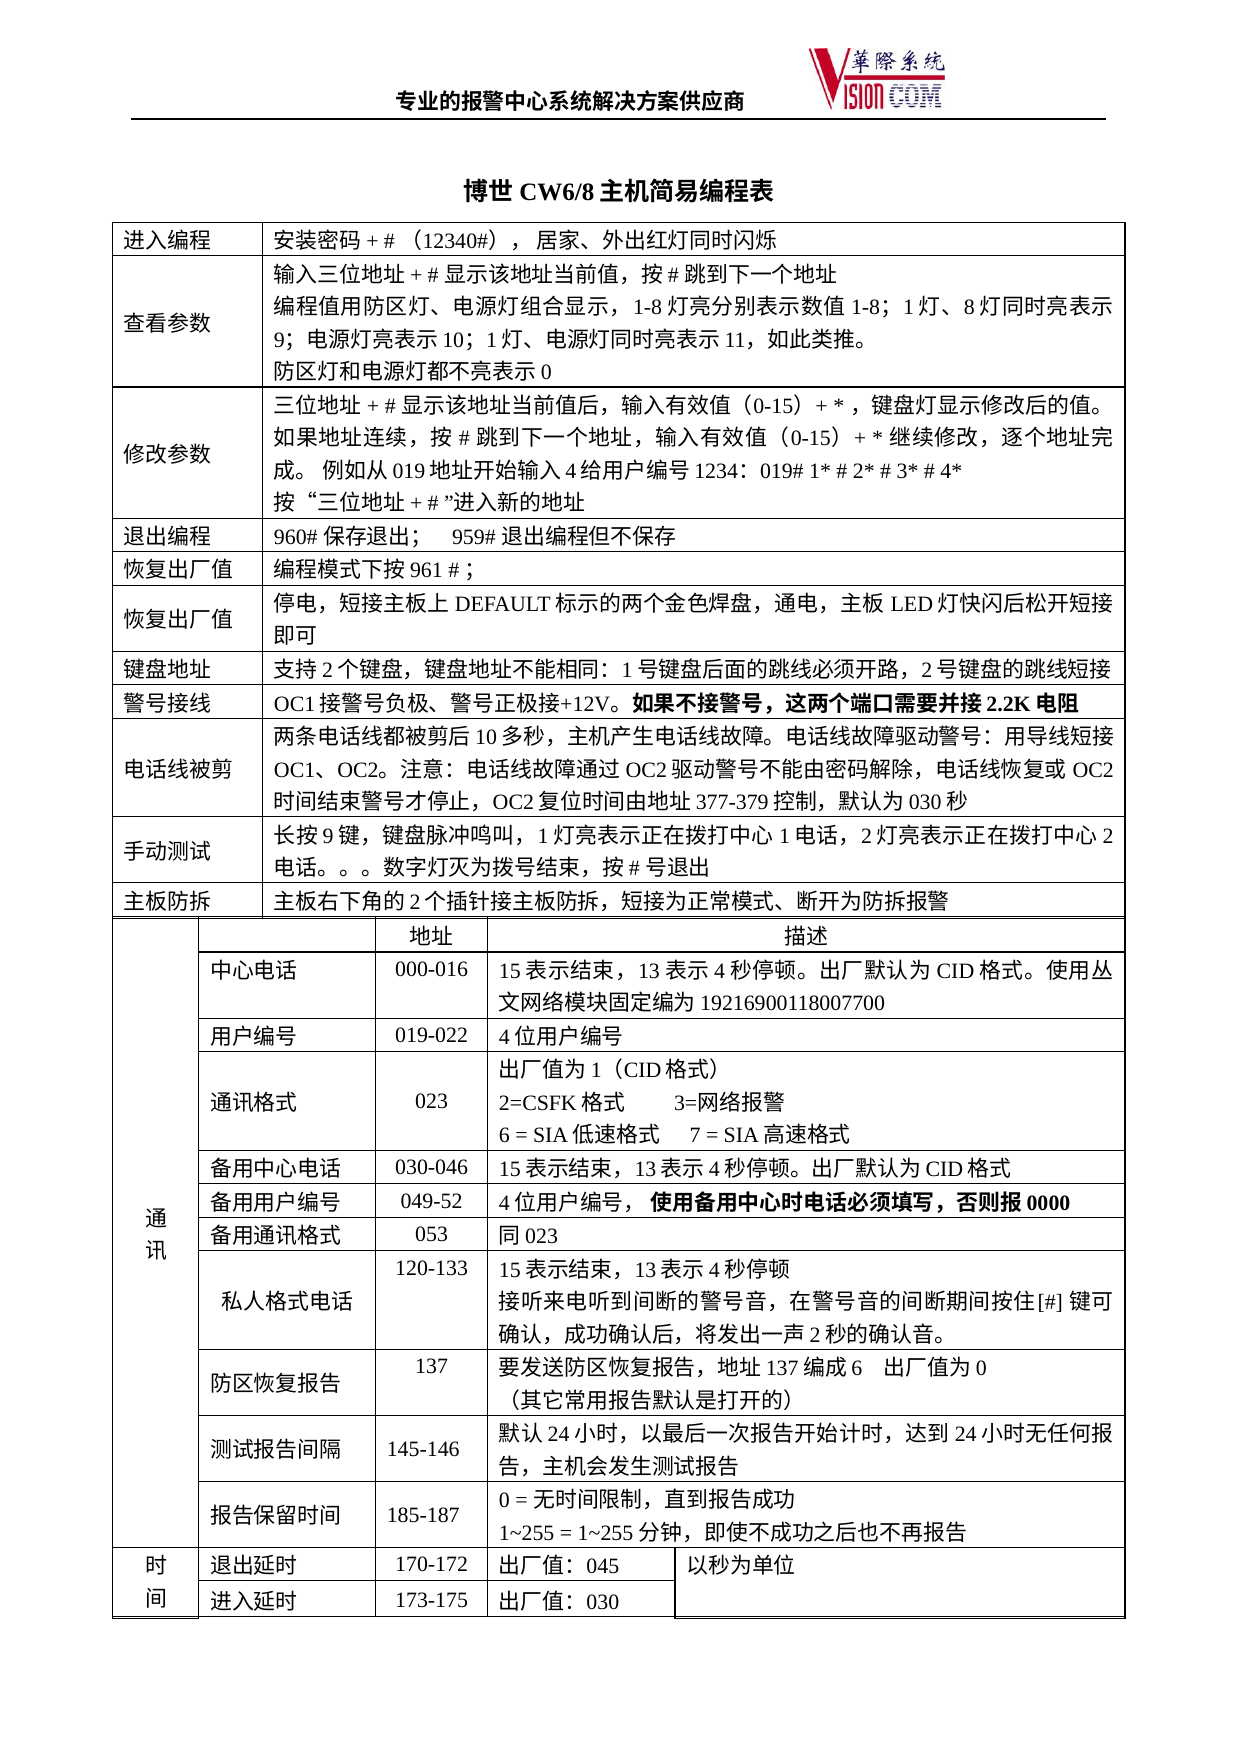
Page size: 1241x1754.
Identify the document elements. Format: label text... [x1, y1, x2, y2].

table_cell 用户编号 [199, 1019, 375, 1051]
table_cell 中心电话 [199, 953, 375, 1017]
table_cell 长按9键，键盘脉冲鸣叫，1灯亮表示正在拨打中心1电话，2灯亮表示正在拨打中心2电话。。。数字灯灭为拨号结束，按 # 号退出 [263, 817, 1124, 882]
table_cell 4位用户编号 [488, 1019, 1124, 1051]
table_cell 备用中心电话 [199, 1151, 375, 1183]
table_cell 退出编程 [113, 519, 262, 551]
table_cell 电话线被剪 [113, 719, 262, 816]
table_cell 出厂值：030 [488, 1581, 674, 1616]
table_cell 173-175 [376, 1581, 487, 1616]
table_cell 查看参数 [113, 256, 262, 386]
table_cell 主板防拆 [113, 883, 262, 916]
table_cell 编程模式下按 961 # ； [263, 552, 1124, 584]
table_cell 019-022 [376, 1019, 487, 1051]
table_header 安装密码 + # （12340#）， 居家、外出红灯同时闪烁 [263, 223, 1124, 255]
table_cell 退出延时 [199, 1548, 375, 1580]
table_cell 023 [376, 1052, 487, 1149]
table_cell 报告保留时间 [199, 1482, 375, 1547]
table_cell 默认24小时，以最后一次报告开始计时，达到24小时无任何报告，主机会发生测试报告 [488, 1416, 1124, 1481]
table_cell 15表示结束，13表示4秒停顿 接听来电听到间断的警号音，在警号音的间断期间按住[#] 键可确认，成功确认后，将发出一声2秒的确认音。 [488, 1251, 1124, 1349]
table_cell 049-52 [376, 1184, 487, 1217]
table_cell 私人格式电话 [199, 1251, 375, 1349]
table_cell 地址 [376, 919, 487, 951]
table_cell 120-133 [376, 1251, 487, 1349]
table_cell 出厂值：045 [488, 1548, 674, 1580]
table_cell 通 讯 [113, 919, 198, 1547]
table_cell 测试报告间隔 [199, 1416, 375, 1481]
table_cell 以秒为单位 [676, 1548, 1124, 1616]
table_cell 三位地址 + # 显示该地址当前值后，输入有效值（0-15）+ * ，键盘灯显示修改后的值。如果地址连续，按 # 跳到下一个地址，输入有效值（0-15）+ * 继续修改，逐个地址完成。 例如从019地址开始输入4给用户编号1234：019# 1* # 2* # 3* # 4* 按“三位地址 + # ”进入新的地址 [263, 388, 1124, 517]
table_cell 手动测试 [113, 817, 262, 882]
table_cell 000-016 [376, 953, 487, 1017]
table_cell 053 [376, 1218, 487, 1250]
table_cell 两条电话线都被剪后10多秒，主机产生电话线故障。电话线故障驱动警号：用导线短接OC1、OC2。注意：电话线故障通过OC2驱动警号不能由密码解除，电话线恢复或OC2时间结束警号才停止，OC2复位时间由地址377-379控制，默认为030秒 [263, 719, 1124, 816]
table_cell 4位用户编号， 使用备用中心时电话必须填写，否则报0000 [488, 1184, 1124, 1217]
table_cell 描述 [488, 919, 1124, 951]
table_cell 185-187 [376, 1482, 487, 1547]
table_cell 要发送防区恢复报告，地址137编成6 出厂值为0 （其它常用报告默认是打开的） [488, 1350, 1124, 1415]
table_cell 通讯格式 [199, 1052, 375, 1149]
table_cell 时 间 [113, 1548, 198, 1616]
picture [808, 48, 945, 110]
text 博世 CW6/8主机简易编程表 [131, 157, 1106, 222]
table_cell 键盘地址 [113, 652, 262, 684]
table_cell OC1接警号负极、警号正极接+12V。如果不接警号，这两个端口需要并接2.2K电阻 [263, 685, 1124, 718]
table_cell 960# 保存退出； 959# 退出编程但不保存 [263, 519, 1124, 551]
table_cell 主板右下角的2个插针接主板防拆，短接为正常模式、断开为防拆报警 [263, 883, 1124, 916]
table_cell 同023 [488, 1218, 1124, 1250]
table_cell 修改参数 [113, 388, 262, 517]
table_cell 输入三位地址 + # 显示该地址当前值，按 # 跳到下一个地址 编程值用防区灯、电源灯组合显示，1-8灯亮分别表示数值1-8；1灯、8灯同时亮表示9；电源灯亮表示10；1灯、电源灯同时亮表示11，如此类推。 防区灯和电源灯都不亮表示0 [263, 256, 1124, 386]
table_cell 170-172 [376, 1548, 487, 1580]
table_cell 备用用户编号 [199, 1184, 375, 1217]
table_cell 145-146 [376, 1416, 487, 1481]
table_cell 15表示结束，13表示4秒停顿。出厂默认为CID格式 [488, 1151, 1124, 1183]
table_cell 15表示结束，13表示4秒停顿。出厂默认为CID格式。使用丛文网络模块固定编为19216900118007700 [488, 953, 1124, 1017]
table_header 进入编程 [113, 223, 262, 255]
table_cell 出厂值为1（CID格式） 2=CSFK格式 3=网络报警 6 = SIA 低速格式 7 = SIA 高速格式 [488, 1052, 1124, 1149]
table_cell 137 [376, 1350, 487, 1415]
table_cell 0 = 无时间限制，直到报告成功 1~255 = 1~255 分钟，即使不成功之后也不再报告 [488, 1482, 1124, 1547]
table_cell 进入延时 [199, 1581, 375, 1616]
table_cell 支持2个键盘，键盘地址不能相同：1号键盘后面的跳线必须开路，2号键盘的跳线短接 [263, 652, 1124, 684]
table_cell 030-046 [376, 1151, 487, 1183]
table_cell [199, 919, 375, 951]
table_cell 恢复出厂值 [113, 552, 262, 584]
table_cell 警号接线 [113, 685, 262, 718]
table_cell 恢复出厂值 [113, 586, 262, 651]
table_cell 备用通讯格式 [199, 1218, 375, 1250]
table_cell 防区恢复报告 [199, 1350, 375, 1415]
table_cell 停电，短接主板上DEFAULT标示的两个金色焊盘，通电，主板LED灯快闪后松开短接即可 [263, 586, 1124, 651]
